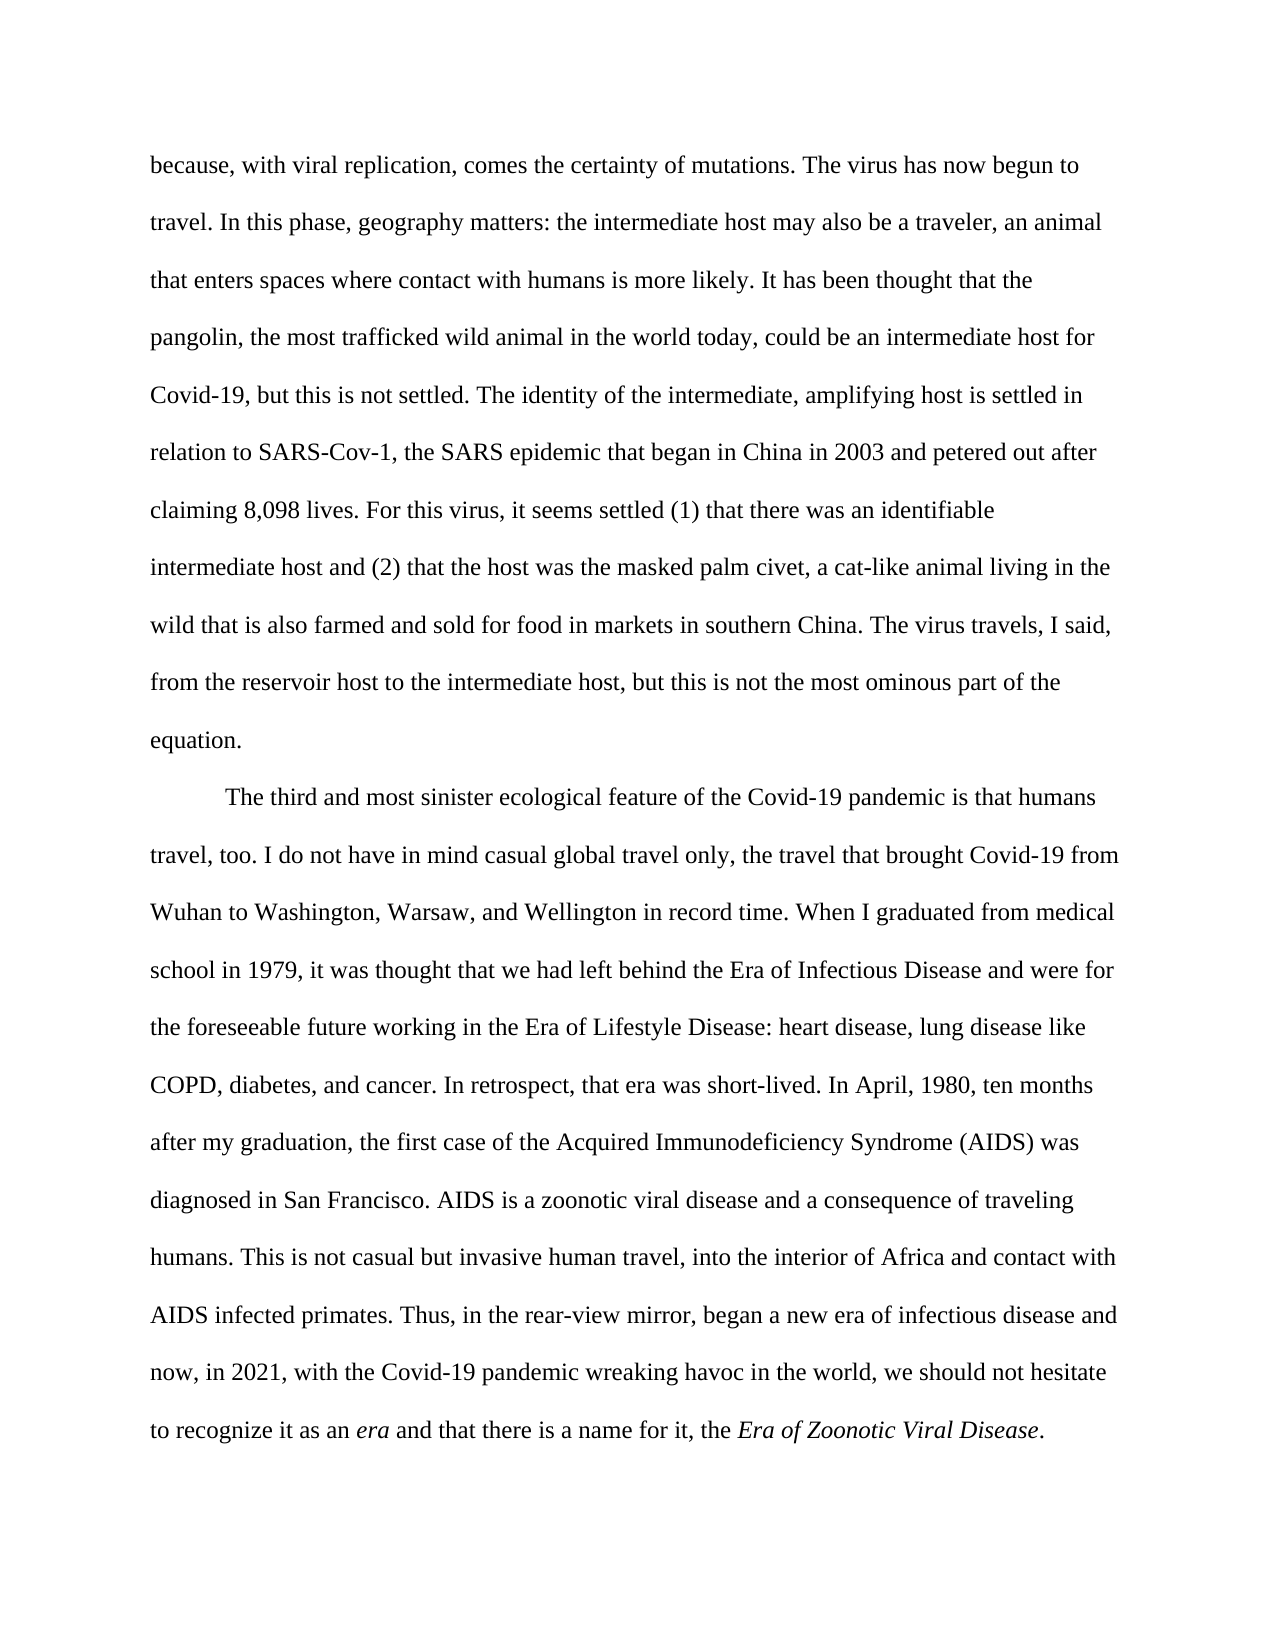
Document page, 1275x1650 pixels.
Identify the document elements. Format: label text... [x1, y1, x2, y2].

text The third and most sinister ecological feature of the Covid-19 pandemic is that humans travel, too. I do not have in mind casual global travel only, the travel that brought Covid-19 from Wuhan to Washington, Warsaw, and Wellington in record time. When I graduated from medical school in 1979, it was thought that we had left behind the Era of Infectious Disease and were for the foreseeable future working in the Era of Lifestyle Disease: heart disease, lung disease like COPD, diabetes, and cancer. In retrospect, that era was short-lived. In April, 1980, ten months after my graduation, the first case of the Acquired Immunodeficiency Syndrome (AIDS) was diagnosed in San Francisco. AIDS is a zoonotic viral disease and a consequence of traveling humans. This is not casual but invasive human travel, into the interior of Africa and contact with AIDS infected primates. Thus, in the rear-view mirror, began a new era of infectious disease and now, in 2021, with the Covid-19 pandemic wreaking havoc in the world, we should not hesitate to recognize it as an era and that there is a name for it, the Era of Zoonotic Viral Disease. [150, 782, 1125, 1444]
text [150, 150, 1125, 754]
